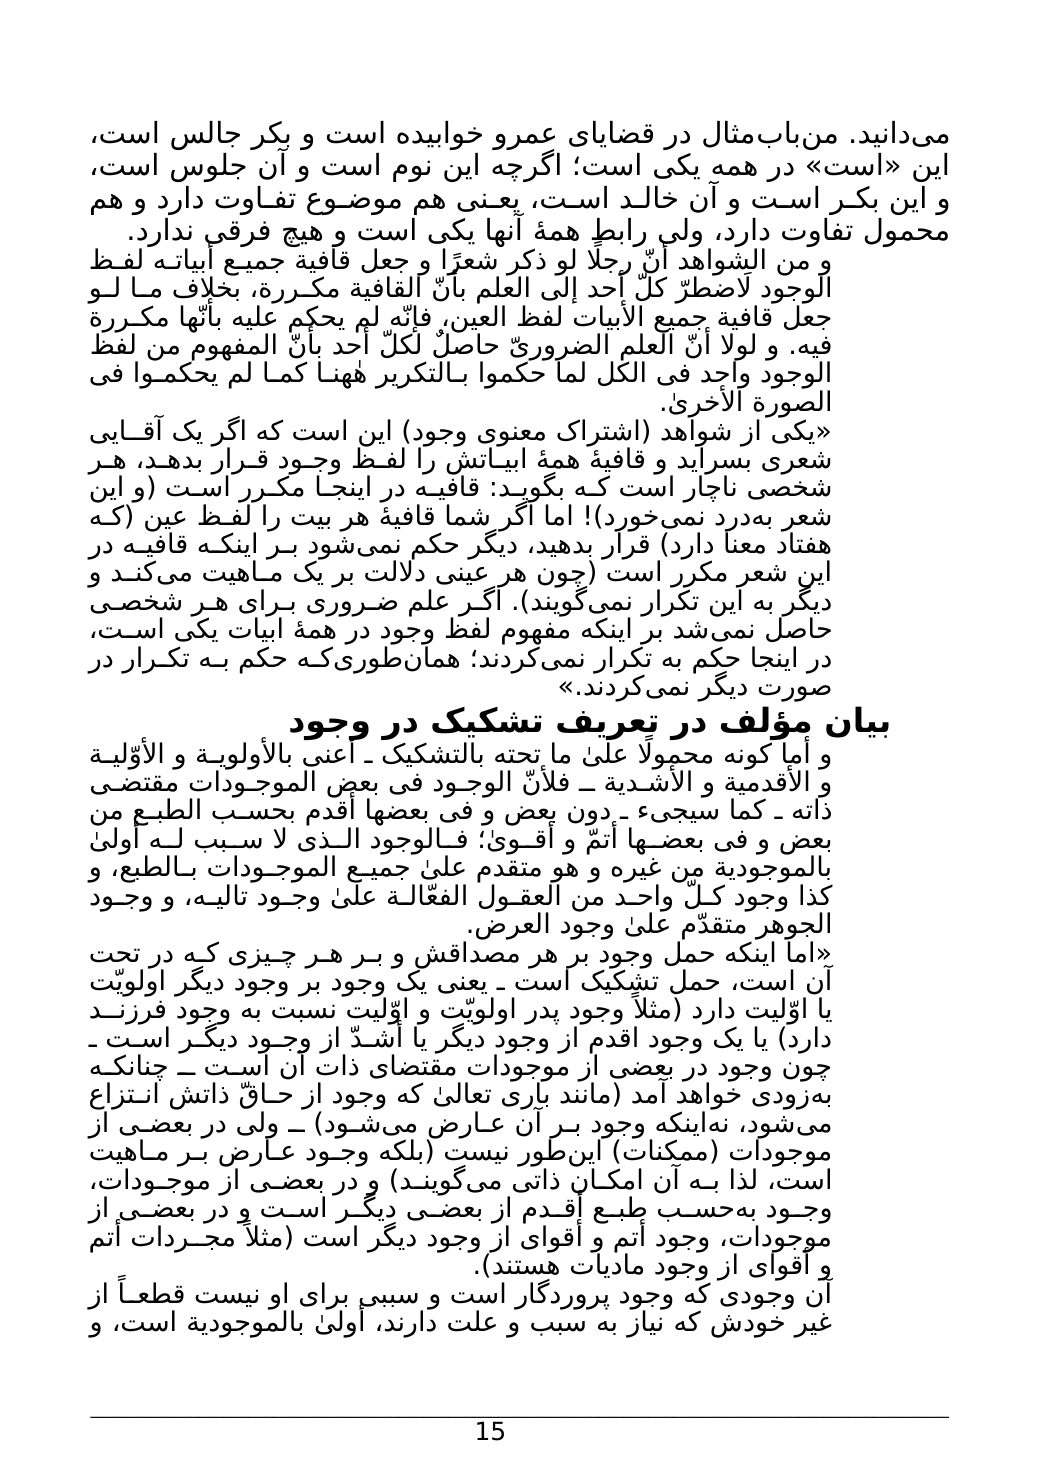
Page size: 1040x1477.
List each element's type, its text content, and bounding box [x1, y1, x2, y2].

text «اما اینکه حمل وجود بر هر مصداقش و بر هر چیزی که در تحت آن است، حمل تشکیک است ـ یعنی یک وجود بر وجود دیگر اولویّت یا اوّلیت دارد (مثلاً وجود پدر اولویّت و اوّلیت نسبت به وجود فرزند دارد) یا یک وجود اقدم از وجود دیگر یا أشدّ از وجود دیگر است ـ چون وجود در بعضی از موجودات مقتضای ذات آن است ـ چنانکه به‌زودی خواهد آمد (مانند باری تعالیٰ که وجود از حاقّ ذاتش انتزاع می‌شود، نه‌اینکه وجود بر آن عارض می‌شود) ـ ولی در بعضی از موجودات (ممکنات) این‌طور نیست (بلکه وجود عارض بر ماهیت است، لذا به آن امکان ذاتی می‌گویند) و در بعضی از موجودات، وجود به‌حسب طبع أقدم از بعضی دیگر است و در بعضی از موجودات، وجود أتم و أقوای از وجود دیگر است (مثلاً مجردات أتم و أقوای از وجود مادیات هستند). [89, 940, 833, 1281]
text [89, 1281, 833, 1338]
subtitle بیان مؤلف در تعریف تشکیک در وجود [148, 702, 892, 741]
text و أما کونه محمولًا علیٰ ما تحته بالتشکیک ـ أعنی بالأولویة و الأوّلیة و الأقدمیة و الأشدیة ـ فلأنّ الوجود فی بعض الموجودات مقتضی ذاته ـ کما سیجیء ـ دون بعض و فی بعضها أقدم بحسب الطبع من بعض و فی بعضها أتمّ و أقویٰ؛ فالوجود الذی لا سبب له أولیٰ بالموجودیة من غیره و هو متقدم علیٰ جمیع الموجودات بالطبع، و کذا وجود کلّ واحد من العقول الفعّالة علیٰ وجود تالیه، و وجود الجوهر متقدّم علیٰ وجود العرض. [89, 741, 833, 940]
text «یکی از شواهد (اشتراک معنوی وجود) این است که اگر یک آقایی شعری بسراید و قافیۀ همۀ ابیاتش را لفظ وجود قرار بدهد، هر شخصی ناچار است که بگوید: قافیه در اینجا مکرر است (و این شعر به‌درد نمی‌خورد)! اما اگر شما قافیۀ هر بیت را لفظ عین (که هفتاد معنا دارد) قرار بدهید، دیگر حکم نمی‌شود بر اینکه قافیه در این شعر مکرر است (چون هر عینی دلالت بر یک ماهیت می‌کند و دیگر به این تکرار نمی‌گویند). اگر علم ضروری برای هر شخصی حاصل نمی‌شد بر اینکه مفهوم لفظ وجود در همۀ ابیات یکی است، در اینجا حکم به تکرار نمی‌کردند؛ همان‌طوری‌که حکم به تکرار در صورت دیگر نمی‌کردند.» [89, 418, 833, 702]
text و من الشواهد أنّ رجلًا لو ذکر شعرًا و جعل قافیة جمیع أبیاته لفظ الوجود لَاضطرّ کلّ أحد إلی العلم بأنّ القافیة مکررة، بخلاف ما لو جعل قافیة جمیع الأبیات لفظ العین، فإنّه لم یحکم علیه بأنّها مکررة فیه. و لولا أنّ العلم الضروریّ حاصلٌ لکلّ أحد بأنّ المفهوم من لفظ الوجود واحد فی الکل لما حکموا بالتکریر هٰهنا کما لم یحکموا فی الصورة الأخریٰ. [89, 247, 833, 418]
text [89, 118, 951, 247]
